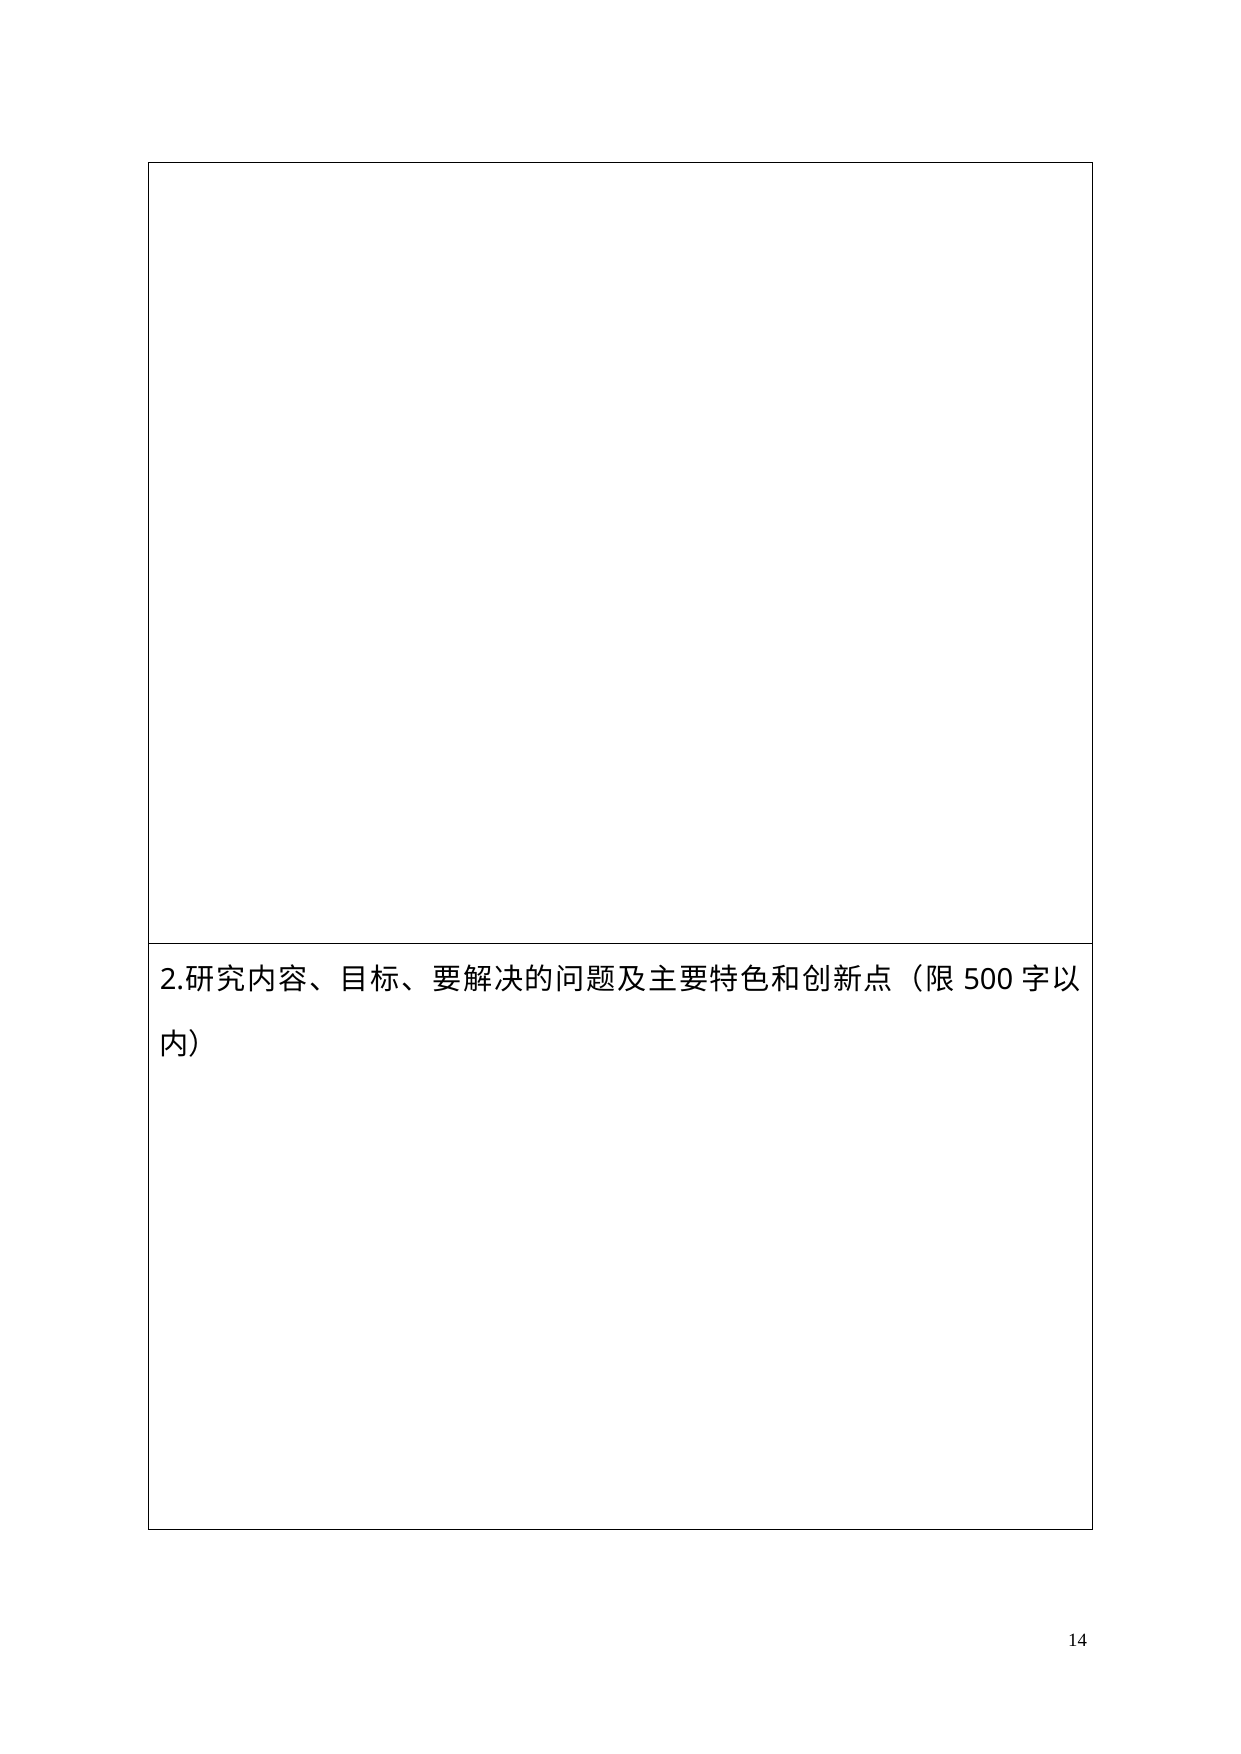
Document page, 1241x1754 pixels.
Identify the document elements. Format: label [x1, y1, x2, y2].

table_cell [149, 944, 1092, 1529]
table_cell [149, 163, 1092, 943]
